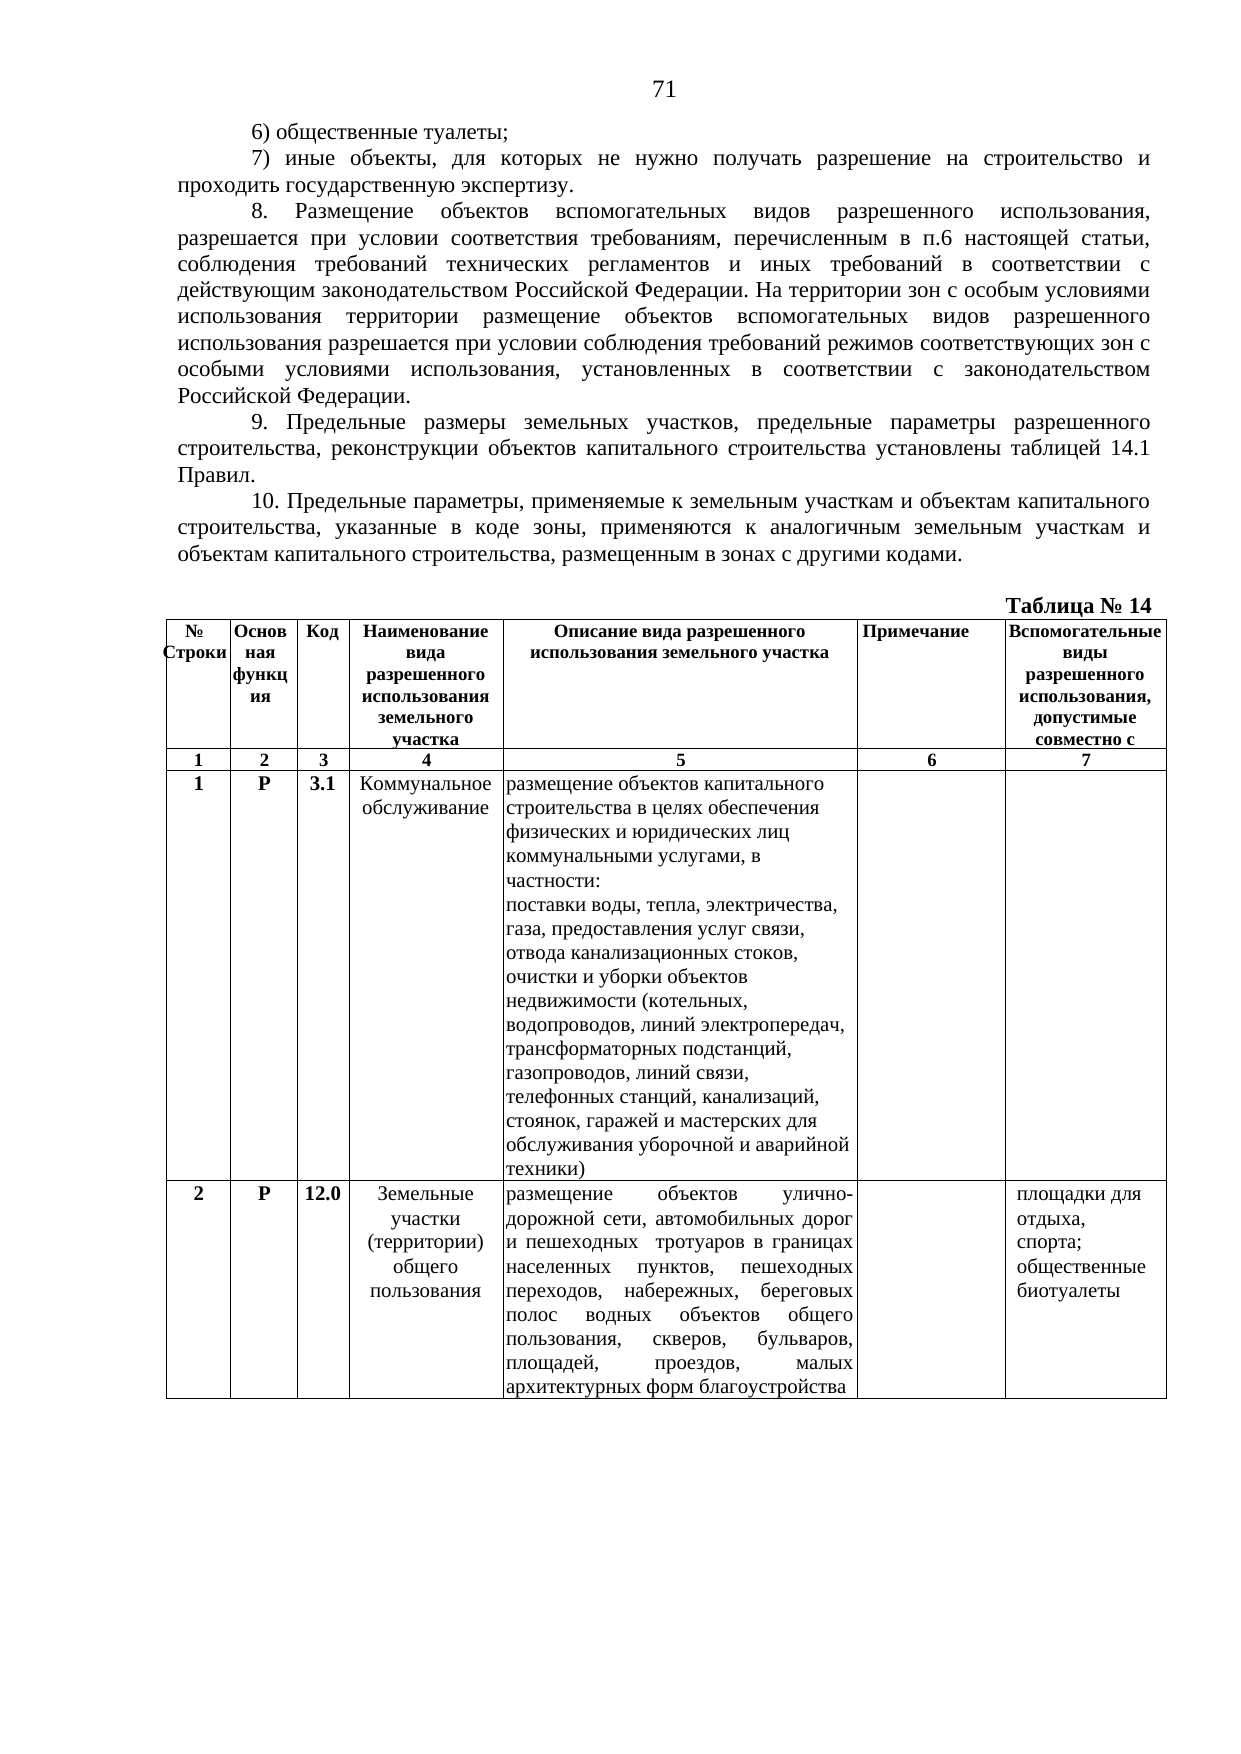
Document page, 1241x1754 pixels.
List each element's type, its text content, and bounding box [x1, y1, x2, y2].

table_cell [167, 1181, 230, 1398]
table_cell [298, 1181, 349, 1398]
text 6) общественные туалеты; [177, 118, 1152, 144]
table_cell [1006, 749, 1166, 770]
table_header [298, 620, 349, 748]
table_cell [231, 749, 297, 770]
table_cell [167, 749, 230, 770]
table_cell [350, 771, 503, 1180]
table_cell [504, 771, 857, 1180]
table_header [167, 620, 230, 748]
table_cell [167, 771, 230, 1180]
text 8. Размещение объектов вспомогательных видов разрешенного использования, разрешается при условии соответствия требованиям, перечисленным в п.6 настоящей статьи, соблюдения требований технических регламентов и иных требований в соответствии с действующим законодательством Российской Федерации. На территории зон с особым условиями использования территории размещение объектов вспомогательных видов разрешенного использования разрешается при условии соблюдения требований режимов соответствующих зон с особыми условиями использования, установленных в соответствии с законодательством Российской Федерации. [177, 197, 1152, 408]
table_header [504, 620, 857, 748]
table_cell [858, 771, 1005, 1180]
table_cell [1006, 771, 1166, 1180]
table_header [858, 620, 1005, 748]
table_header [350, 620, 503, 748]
text 7) иные объекты, для которых не нужно получать разрешение на строительство и проходить государственную экспертизу. [177, 144, 1152, 197]
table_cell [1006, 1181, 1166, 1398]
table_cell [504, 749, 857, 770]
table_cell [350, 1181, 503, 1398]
text 10. Предельные параметры, применяемые к земельным участкам и объектам капитального строительства, указанные в коде зоны, применяются к аналогичным земельным участкам и объектам капитального строительства, размещенным в зонах с другими кодами. [177, 487, 1152, 566]
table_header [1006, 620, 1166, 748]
text 9. Предельные размеры земельных участков, предельные параметры разрешенного строительства, реконструкции объектов капитального строительства установлены таблицей 14.1 Правил. [177, 408, 1152, 487]
text Таблица № 14 [177, 592, 1152, 619]
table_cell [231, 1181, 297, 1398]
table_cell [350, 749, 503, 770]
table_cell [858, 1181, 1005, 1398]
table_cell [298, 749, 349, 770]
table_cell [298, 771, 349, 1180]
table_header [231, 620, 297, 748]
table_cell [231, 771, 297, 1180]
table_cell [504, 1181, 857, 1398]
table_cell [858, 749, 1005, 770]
